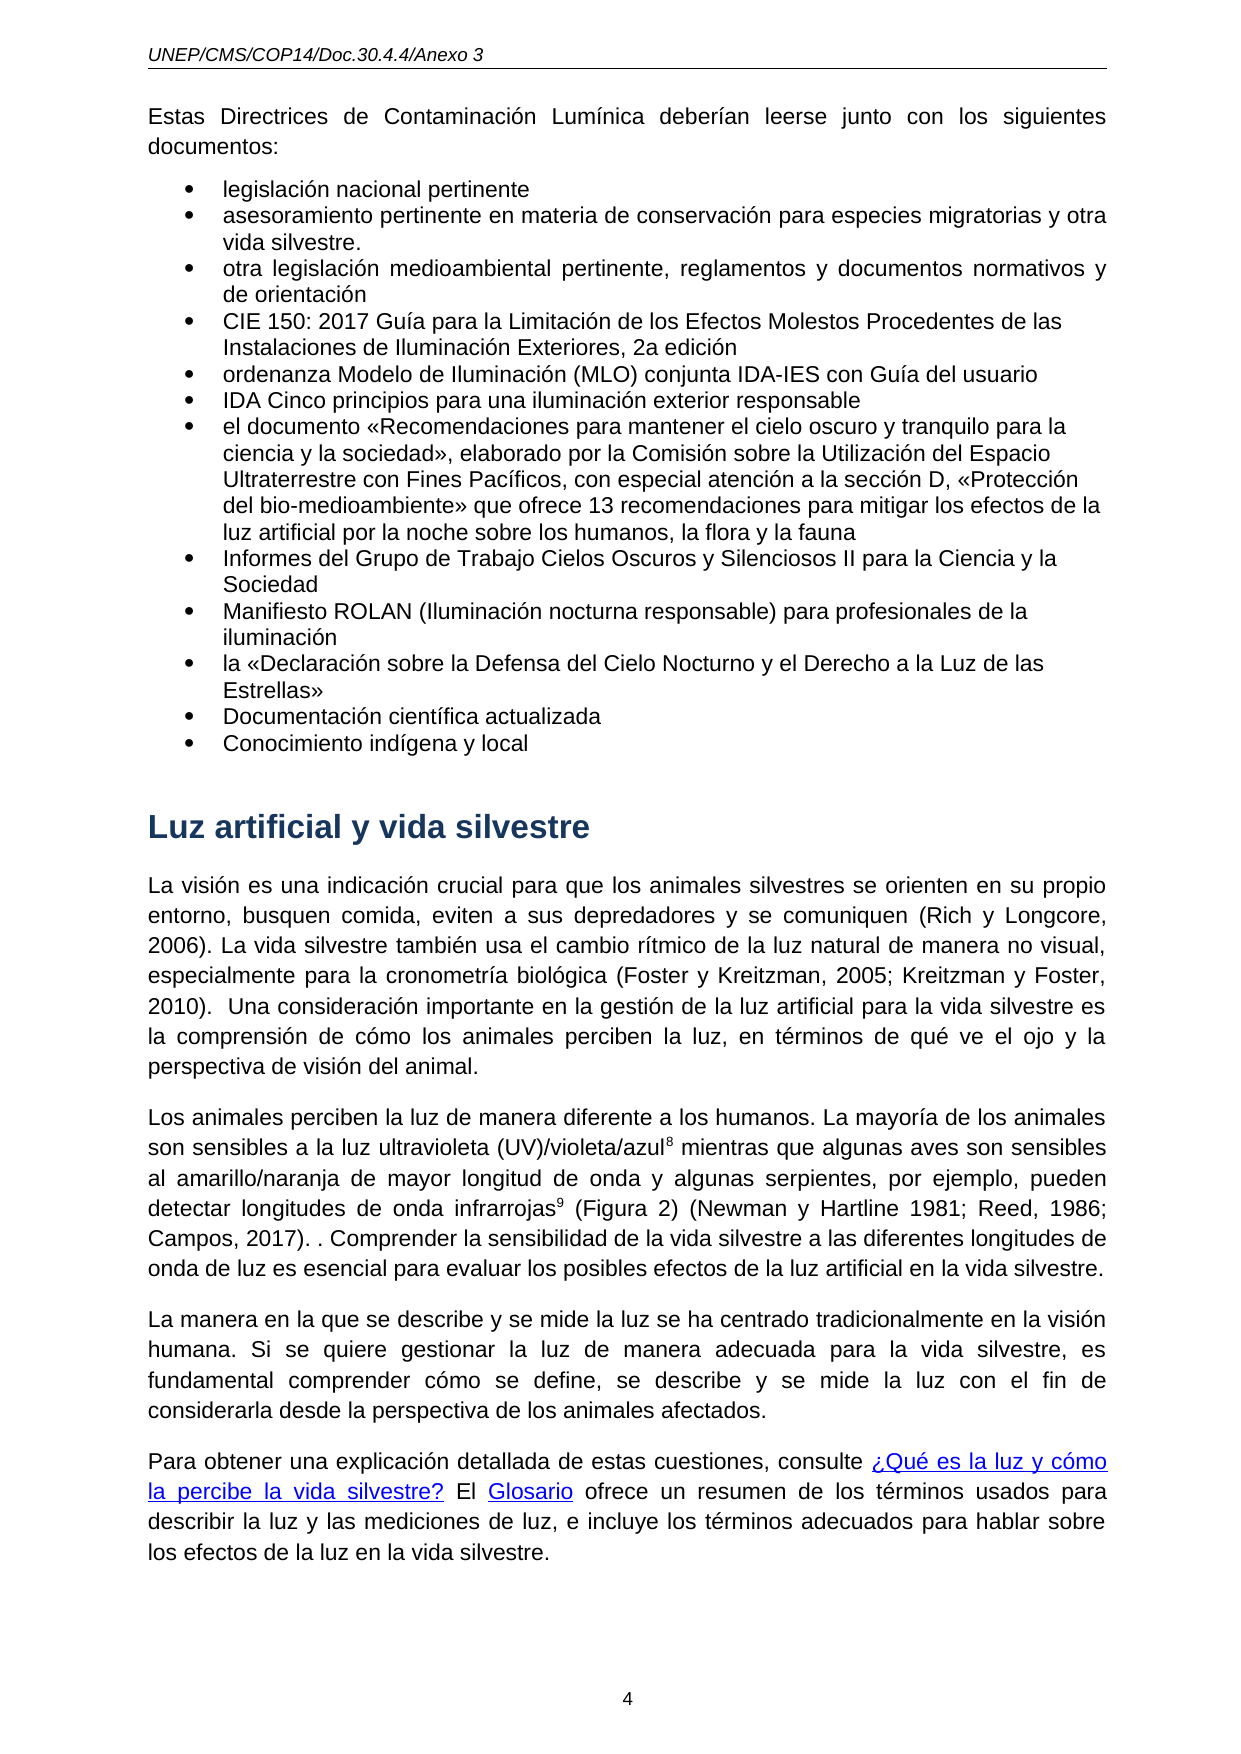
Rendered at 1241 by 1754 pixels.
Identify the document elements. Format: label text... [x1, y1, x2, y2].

list IDA Cinco principios para una iluminación exterior responsable [185, 387, 1107, 413]
list Documentación científica actualizada [185, 703, 1107, 729]
list asesoramiento pertinente en materia de conservación para especies migratorias y otra vida silvestre. [185, 202, 1107, 255]
text Estas Directrices de Contaminación Lumínica deberían leerse junto con los siguientes documentos: [148, 103, 1107, 160]
list ordenanza Modelo de Iluminación (MLO) conjunta IDA-IES con Guía del usuario [185, 361, 1107, 387]
text La manera en la que se describe y se mide la luz se ha centrado tradicionalmente en la visión humana. Si se quiere gestionar la luz de manera adecuada para la vida silvestre, es fundamental comprender cómo se define, se describe y se mide la luz con el fin de considerarla desde la perspectiva de los animales afectados. [148, 1306, 1107, 1423]
text La visión es una indicación crucial para que los animales silvestres se orienten en su propio entorno, busquen comida, eviten a sus depredadores y se comuniquen (Rich y Longcore, 2006). La vida silvestre también usa el cambio rítmico de la luz natural de manera no visual, especialmente para la cronometría biológica (Foster y Kreitzman, 2005; Kreitzman y Foster, 2010). Una consideración importante en la gestión de la luz artificial para la vida silvestre es la comprensión de cómo los animales perciben la luz, en términos de qué ve el ojo y la perspectiva de visión del animal. [148, 872, 1107, 1079]
text Para obtener una explicación detallada de estas cuestiones, consulte ¿Qué es la luz y cómo la percibe la vida silvestre? El Glosario ofrece un resumen de los términos usados para describir la luz y las mediciones de luz, e incluye los términos adecuados para hablar sobre los efectos de la luz en la vida silvestre. [148, 1448, 1107, 1565]
list otra legislación medioambiental pertinente, reglamentos y documentos normativos y de orientación [185, 255, 1107, 308]
subtitle Luz artificial y vida silvestre [148, 807, 1107, 845]
list la «Declaración sobre la Defensa del Cielo Nocturno y el Derecho a la Luz de las Estrellas» [185, 650, 1107, 703]
text Los animales perciben la luz de manera diferente a los humanos. La mayoría de los animales son sensibles a la luz ultravioleta (UV)/violeta/azul8 mientras que algunas aves son sensibles al amarillo/naranja de mayor longitud de onda y algunas serpientes, por ejemplo, pueden detectar longitudes de onda infrarrojas9 (Figura 2) (Newman y Hartline 1981; Reed, 1986; Campos, 2017). . Comprender la sensibilidad de la vida silvestre a las diferentes longitudes de onda de luz es esencial para evaluar los posibles efectos de la luz artificial en la vida silvestre. [148, 1104, 1107, 1282]
list legislación nacional pertinente [185, 176, 1107, 202]
list el documento «Recomendaciones para mantener el cielo oscuro y tranquilo para la ciencia y la sociedad», elaborado por la Comisión sobre la Utilización del Espacio Ultraterrestre con Fines Pacíficos, con especial atención a la sección D, «Protección del bio-medioambiente» que ofrece 13 recomendaciones para mitigar los efectos de la luz artificial por la noche sobre los humanos, la flora y la fauna [185, 413, 1107, 545]
list CIE 150: 2017 Guía para la Limitación de los Efectos Molestos Procedentes de las Instalaciones de Iluminación Exteriores, 2a edición [185, 308, 1107, 361]
list Conocimiento indígena y local [185, 729, 1107, 756]
list Manifiesto ROLAN (Iluminación nocturna responsable) para profesionales de la iluminación [185, 598, 1107, 650]
list Informes del Grupo de Trabajo Cielos Oscuros y Silenciosos II para la Ciencia y la Sociedad [185, 545, 1107, 598]
